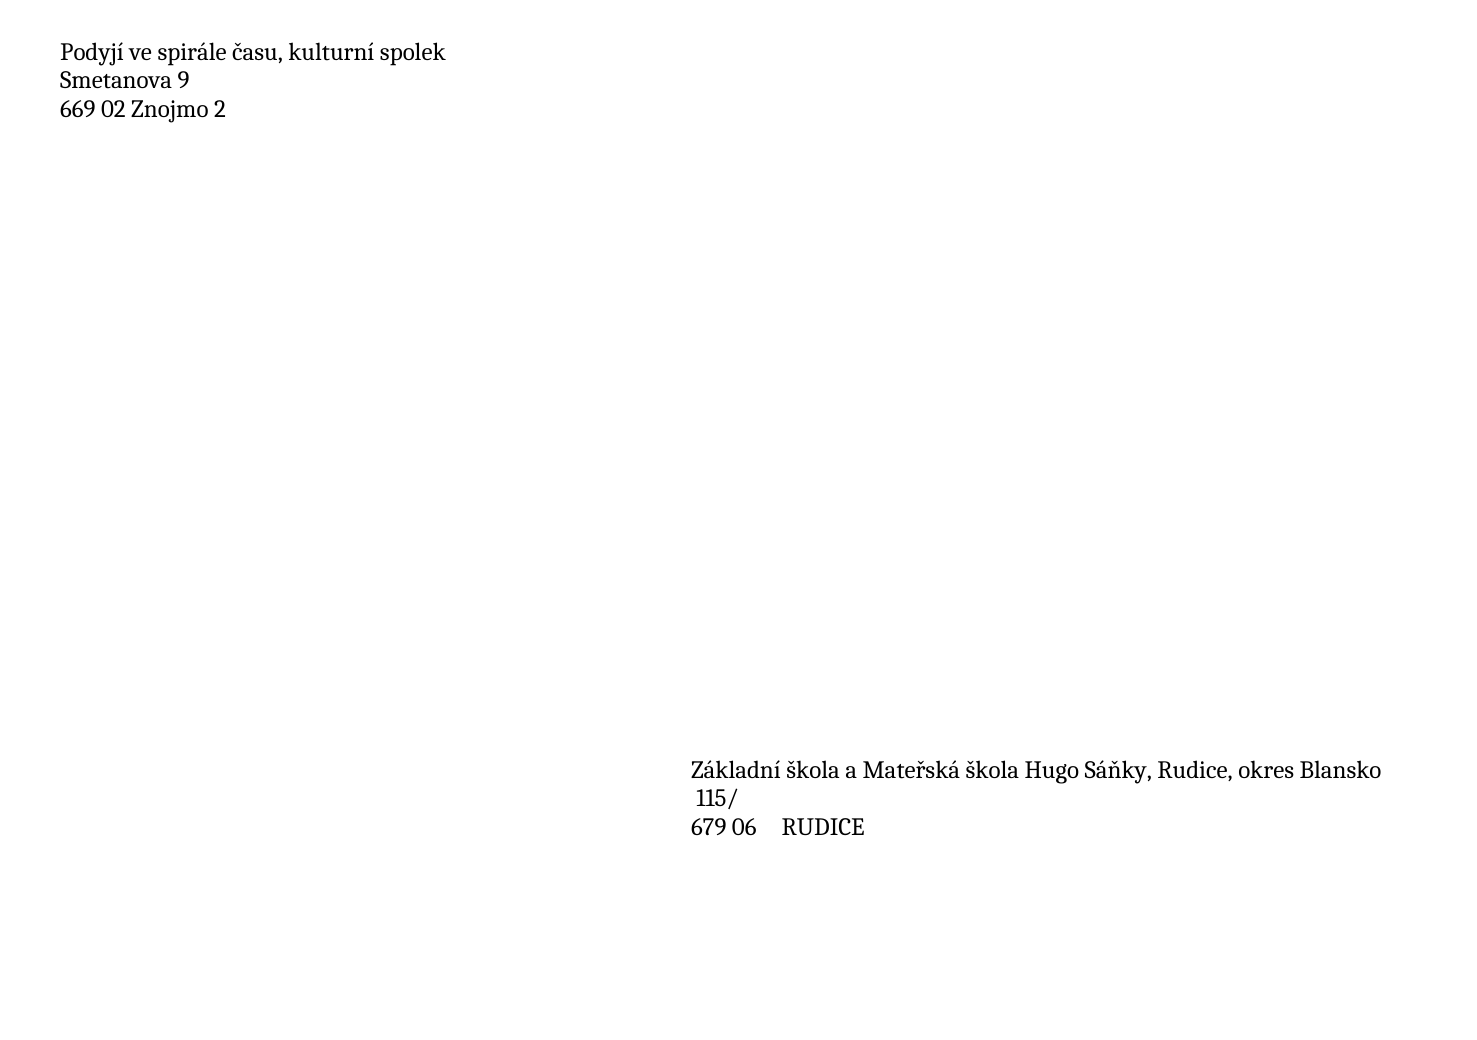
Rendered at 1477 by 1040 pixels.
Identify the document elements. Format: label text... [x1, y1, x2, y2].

text Smetanova 9 [60, 66, 1401, 95]
text 679 06 Rudice [691, 813, 1445, 842]
text 115/ [691, 784, 1445, 813]
text Podyjí ve spirále času, kulturní spolek [60, 37, 1401, 66]
text Základní škola a Mateřská škola Hugo Sáňky, Rudice, okres Blansko [691, 756, 1445, 784]
text 669 02 Znojmo 2 [60, 95, 1401, 124]
